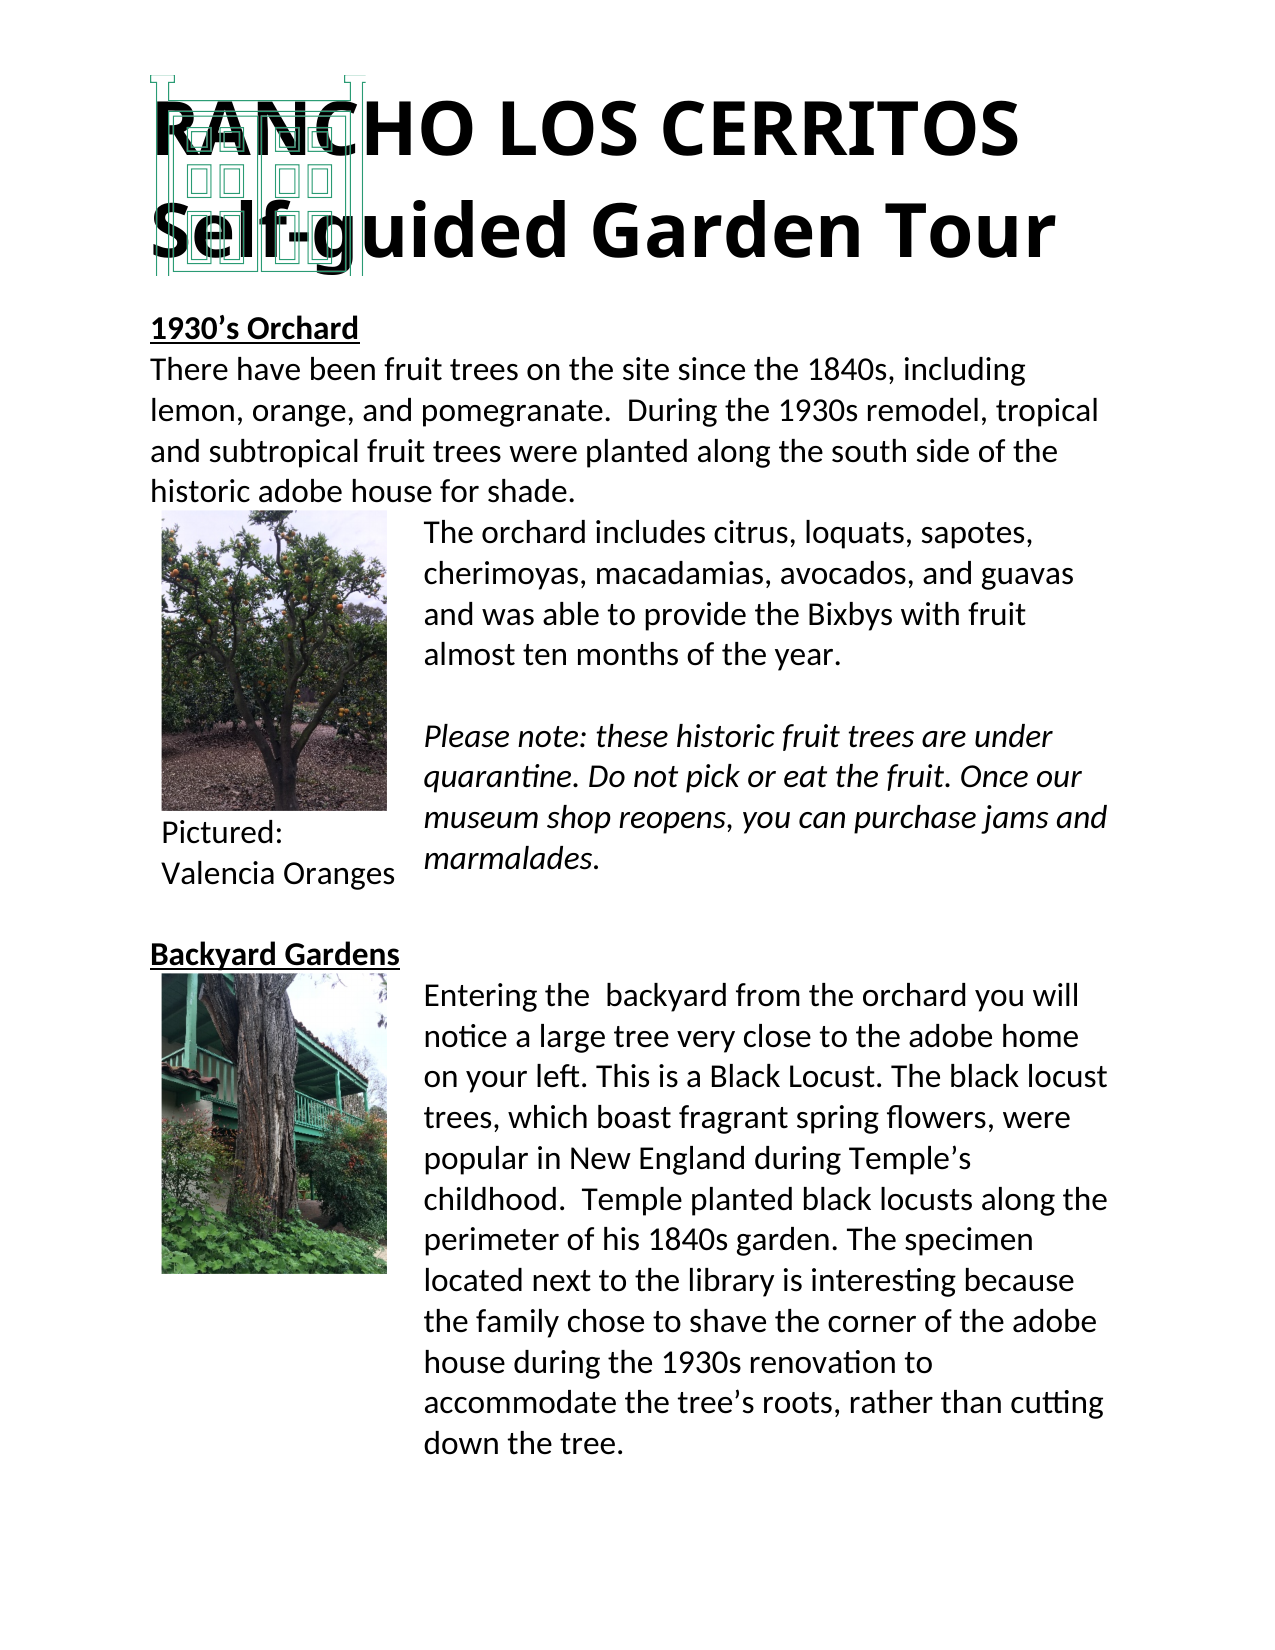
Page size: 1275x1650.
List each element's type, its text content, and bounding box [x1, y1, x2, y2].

table_header [150, 974, 412, 1463]
picture [162, 511, 387, 811]
table_header Entering the backyard from the orchard you will notice a large tree very close to the adobe home on your left. This is a Black Locust. The black locust trees, which boast fragrant spring flowers, were popular in New England during Temple’s childhood. Temple planted black locusts along the perimeter of his 1840s garden. The specimen located next to the library is interesting because the family chose to shave the corner of the adobe house during the 1930s renovation to accommodate the tree’s roots, rather than cutting down the tree. [412, 974, 1124, 1463]
picture [162, 974, 387, 1274]
text 1930’s Orchard [150, 307, 1125, 348]
table_header Pictured: Valencia Oranges [150, 511, 412, 893]
text Backyard Gardens [150, 933, 1125, 974]
picture [150, 75, 366, 275]
text There have been fruit trees on the site since the 1840s, including lemon, orange, and pomegranate. During the 1930s remodel, tropical and subtropical fruit trees were planted along the south side of the historic adobe house for shade. [150, 348, 1125, 511]
table_header The orchard includes citrus, loquats, sapotes, cherimoyas, macadamias, avocados, and guavas and was able to provide the Bixbys with fruit almost ten months of the year. Please note: these historic fruit trees are under quarantine. Do not pick or eat the fruit. Once our museum shop reopens, you can purchase jams and marmalades. [412, 511, 1124, 893]
